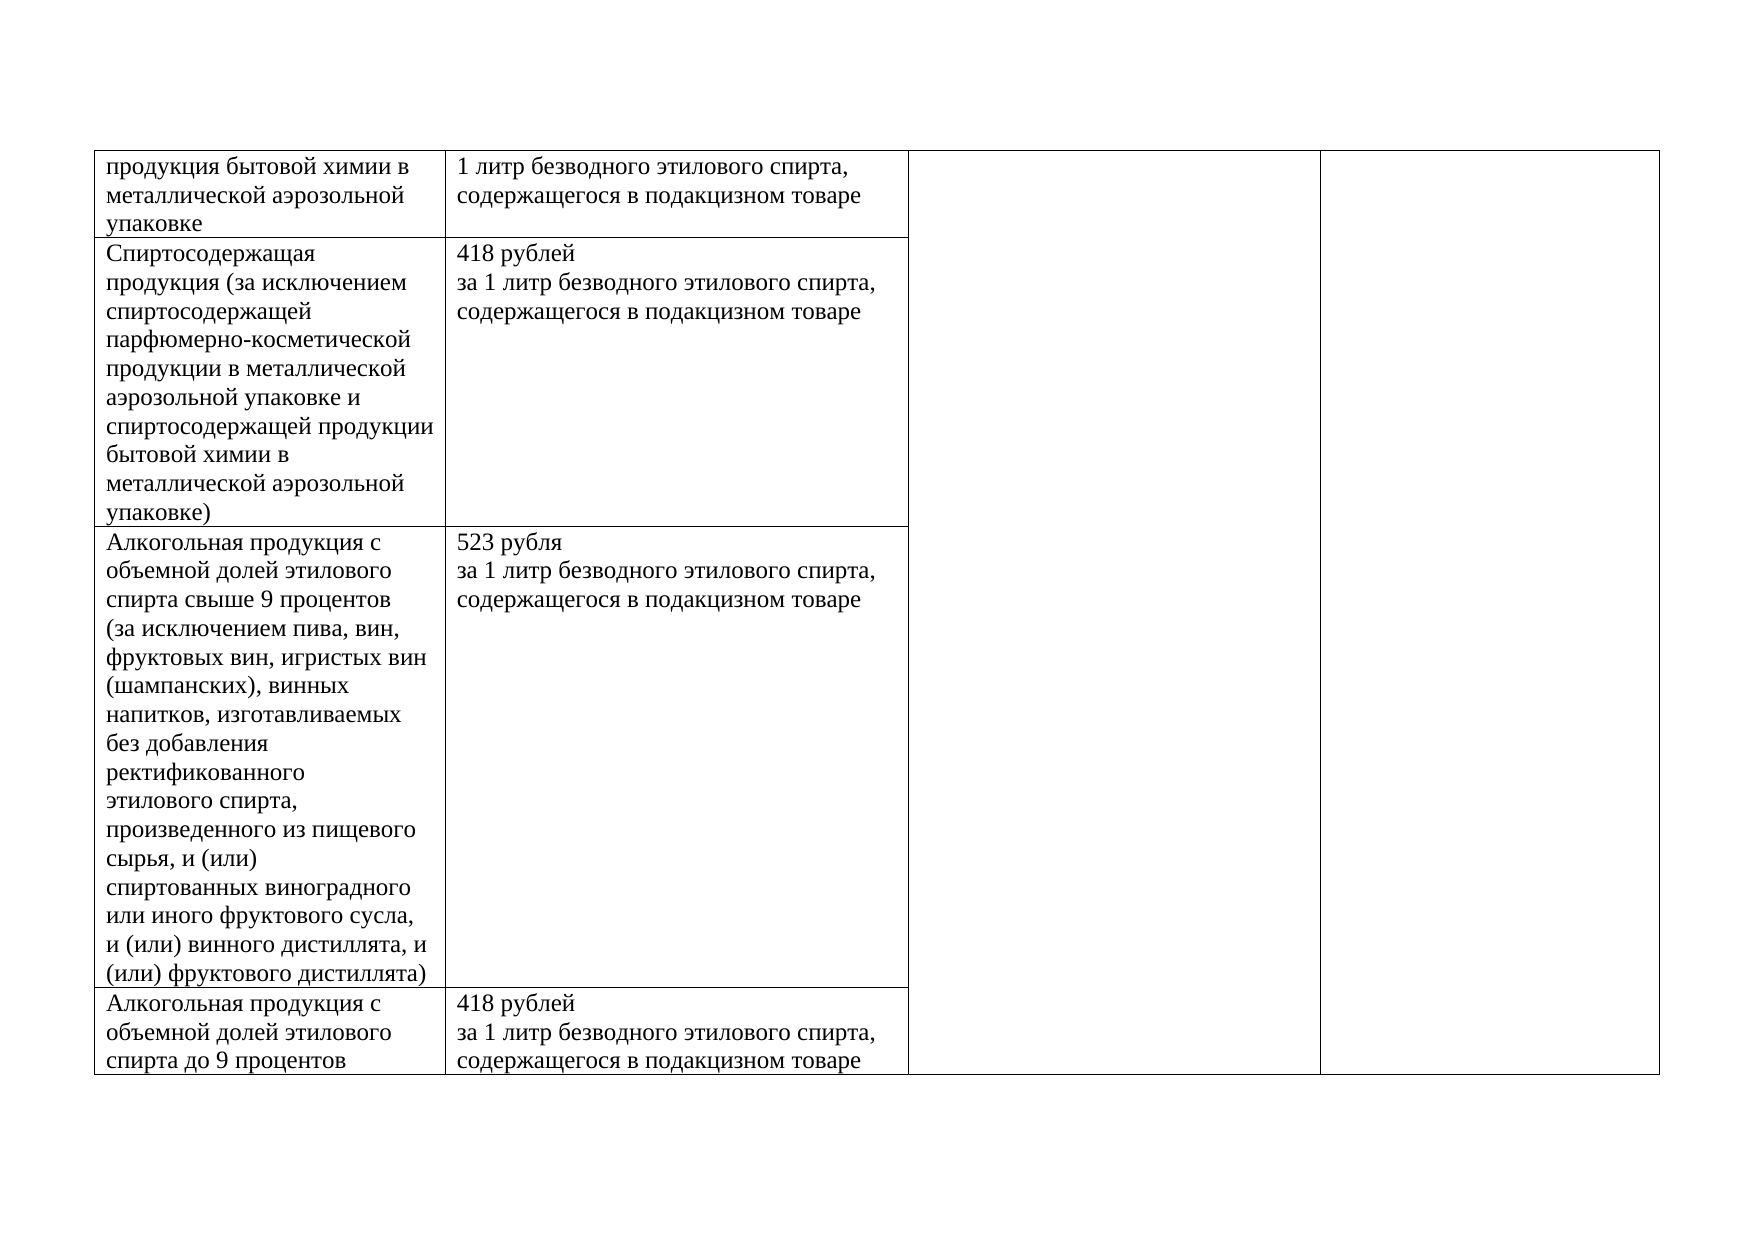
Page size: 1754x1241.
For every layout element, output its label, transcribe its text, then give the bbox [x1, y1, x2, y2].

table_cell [446, 988, 908, 1074]
table_cell Спиртосодержащая продукция (за исключением спиртосодержащей парфюмерно-косметической продукции в металлической аэрозольной упаковке и спиртосодержащей продукции бытовой химии в металлической аэрозольной упаковке) [95, 238, 445, 526]
table_cell 418 рублей за 1 литр безводного этилового спирта, содержащегося в подакцизном товаре [446, 238, 908, 526]
table_cell 523 рубля за 1 литр безводного этилового спирта, содержащегося в подакцизном товаре [446, 527, 908, 987]
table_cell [95, 988, 445, 1074]
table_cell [446, 151, 908, 237]
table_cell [95, 151, 445, 237]
table_cell Алкогольная продукция с объемной долей этилового спирта свыше 9 процентов (за исключением пива, вин, фруктовых вин, игристых вин (шампанских), винных напитков, изготавливаемых без добавления ректификованного этилового спирта, произведенного из пищевого сырья, и (или) спиртованных виноградного или иного фруктового сусла, и (или) винного дистиллята, и (или) фруктового дистиллята) [95, 527, 445, 987]
